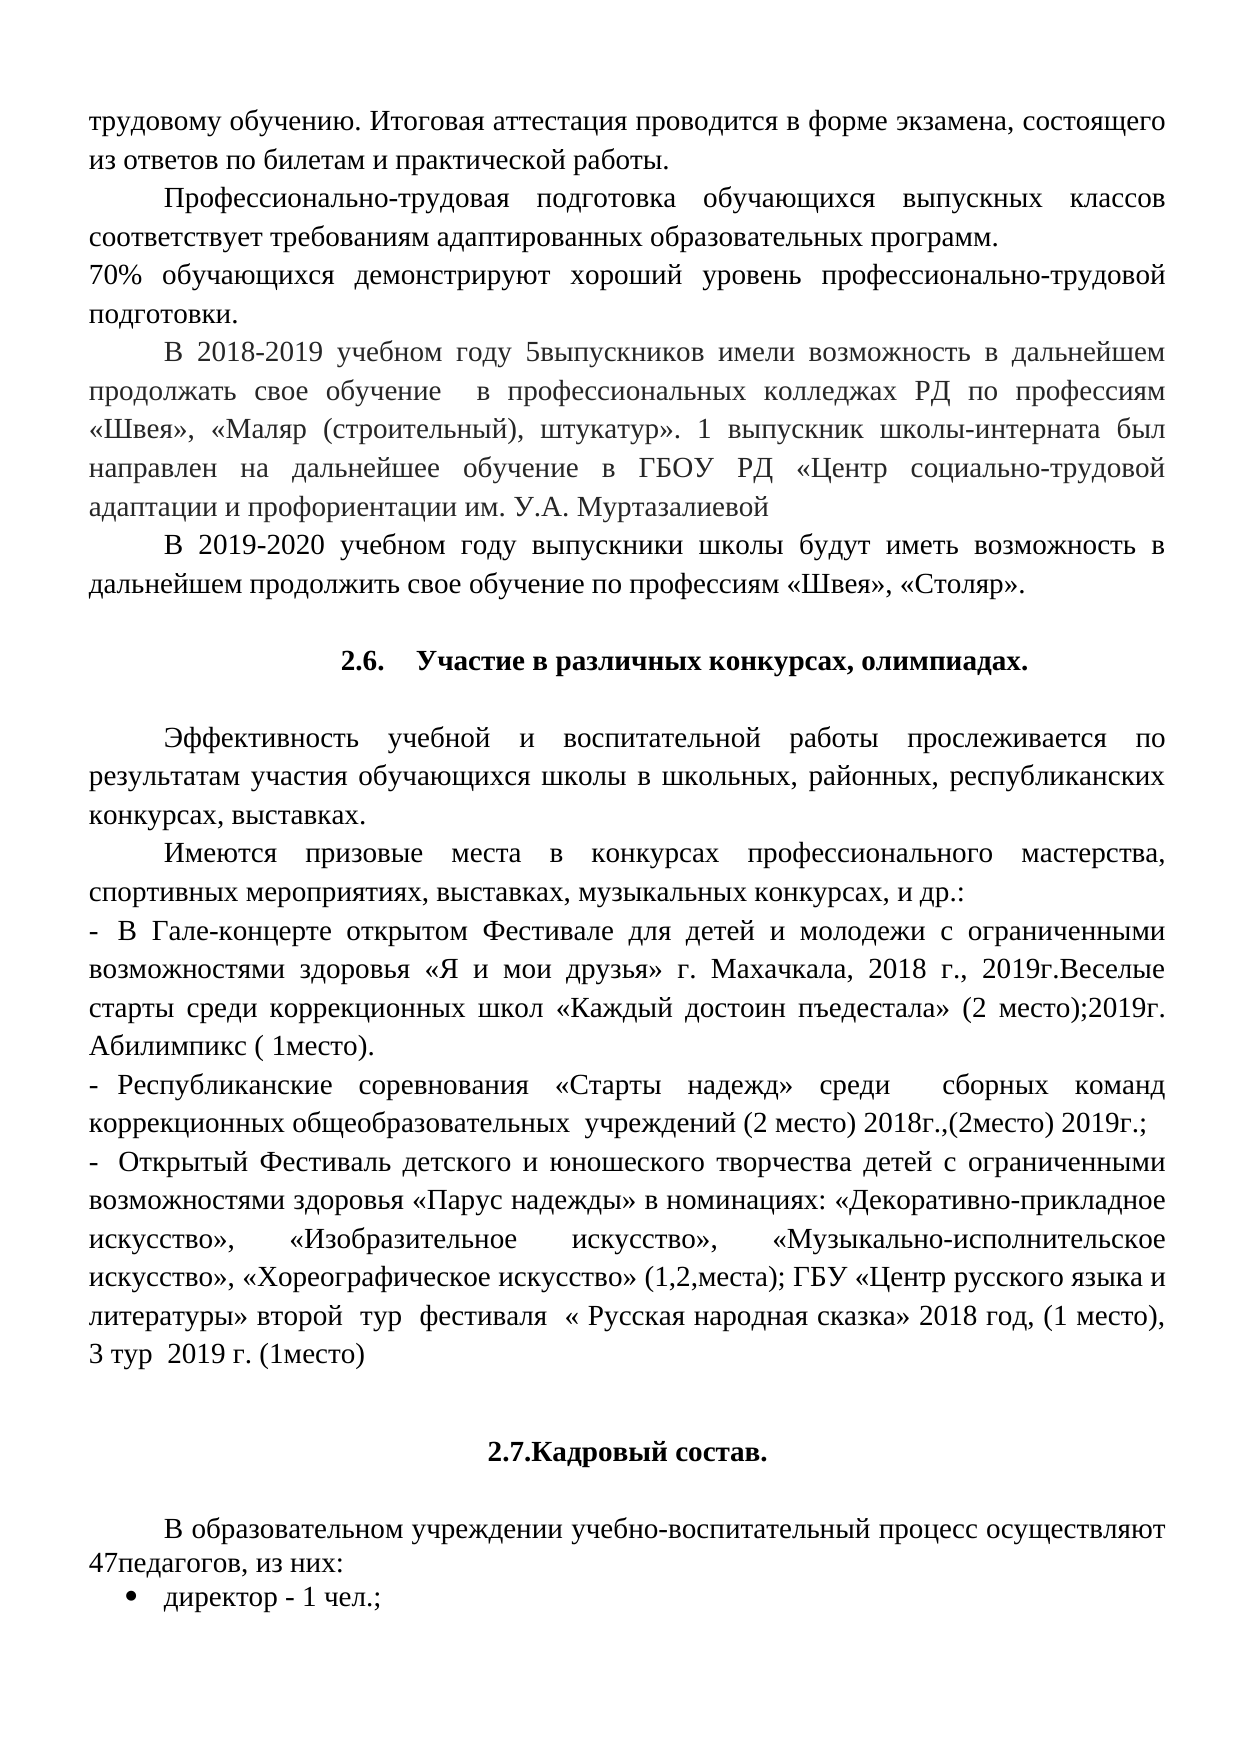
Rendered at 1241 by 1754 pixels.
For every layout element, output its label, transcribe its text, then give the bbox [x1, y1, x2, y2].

list Участие в различных конкурсах, олимпиадах. [203, 643, 1166, 676]
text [89, 103, 1166, 175]
text Профессионально-трудовая подготовка обучающихся выпускных классов соответствует требованиям адаптированных образовательных программ. [89, 180, 1166, 252]
text Эффективность учебной и воспитательной работы прослеживается по результатам участия обучающихся школы в школьных, районных, республиканских конкурсах, выставках. [89, 720, 1166, 831]
list В Гале-концерте открытом Фестивале для детей и молодежи с ограниченными возможностями здоровья «Я и мои друзья» г. Махачкала, 2018 г., 2019г.Веселые старты среди коррекционных школ «Каждый достоин пъедестала» (2 место);2019г. Абилимпикс ( 1место). [89, 913, 1166, 1062]
text В 2018-2019 учебном году 5выпускников имели возможность в дальнейшем продолжать свое обучение в профессиональных колледжах РД по профессиям «Швея», «Маляр (строительный), штукатур». 1 выпускник школы-интерната был направлен на дальнейшее обучение в ГБОУ РД «Центр социально-трудовой адаптации и профориентации им. У.А. Муртазалиевой [89, 334, 1166, 522]
text В 2019-2020 учебном году выпускники школы будут иметь возможность в дальнейшем продолжить свое обучение по профессиям «Швея», «Столяр». [89, 527, 1166, 599]
list директор - 1 чел.; [126, 1579, 1166, 1612]
text В образовательном учреждении учебно-воспитательный процесс осуществляют 47педагогов, из них: [89, 1512, 1166, 1579]
list Открытый Фестиваль детского и юношеского творчества детей с ограниченными возможностями здоровья «Парус надежды» в номинациях: «Декоративно-прикладное искусство», «Изобразительное искусство», «Музыкально-исполнительское искусство», «Хореографическое искусство» (1,2,места); ГБУ «Центр русского языка и литературы» второй тур фестиваля « Русская народная сказка» 2018 год, (1 место), 3 тур 2019 г. (1место) [89, 1144, 1166, 1370]
text Имеются призовые места в конкурсах профессионального мастерства, спортивных мероприятиях, выставках, музыкальных конкурсах, и др.: [89, 836, 1166, 908]
text 70% обучающихся демонстрируют хороший уровень профессионально-трудовой подготовки. [89, 257, 1166, 329]
text 2.7.Кадровый состав. [89, 1434, 1166, 1468]
list Республиканские соревнования «Старты надежд» среди сборных команд коррекционных общеобразовательных учреждений (2 место) 2018г.,(2место) 2019г.; [89, 1067, 1166, 1139]
